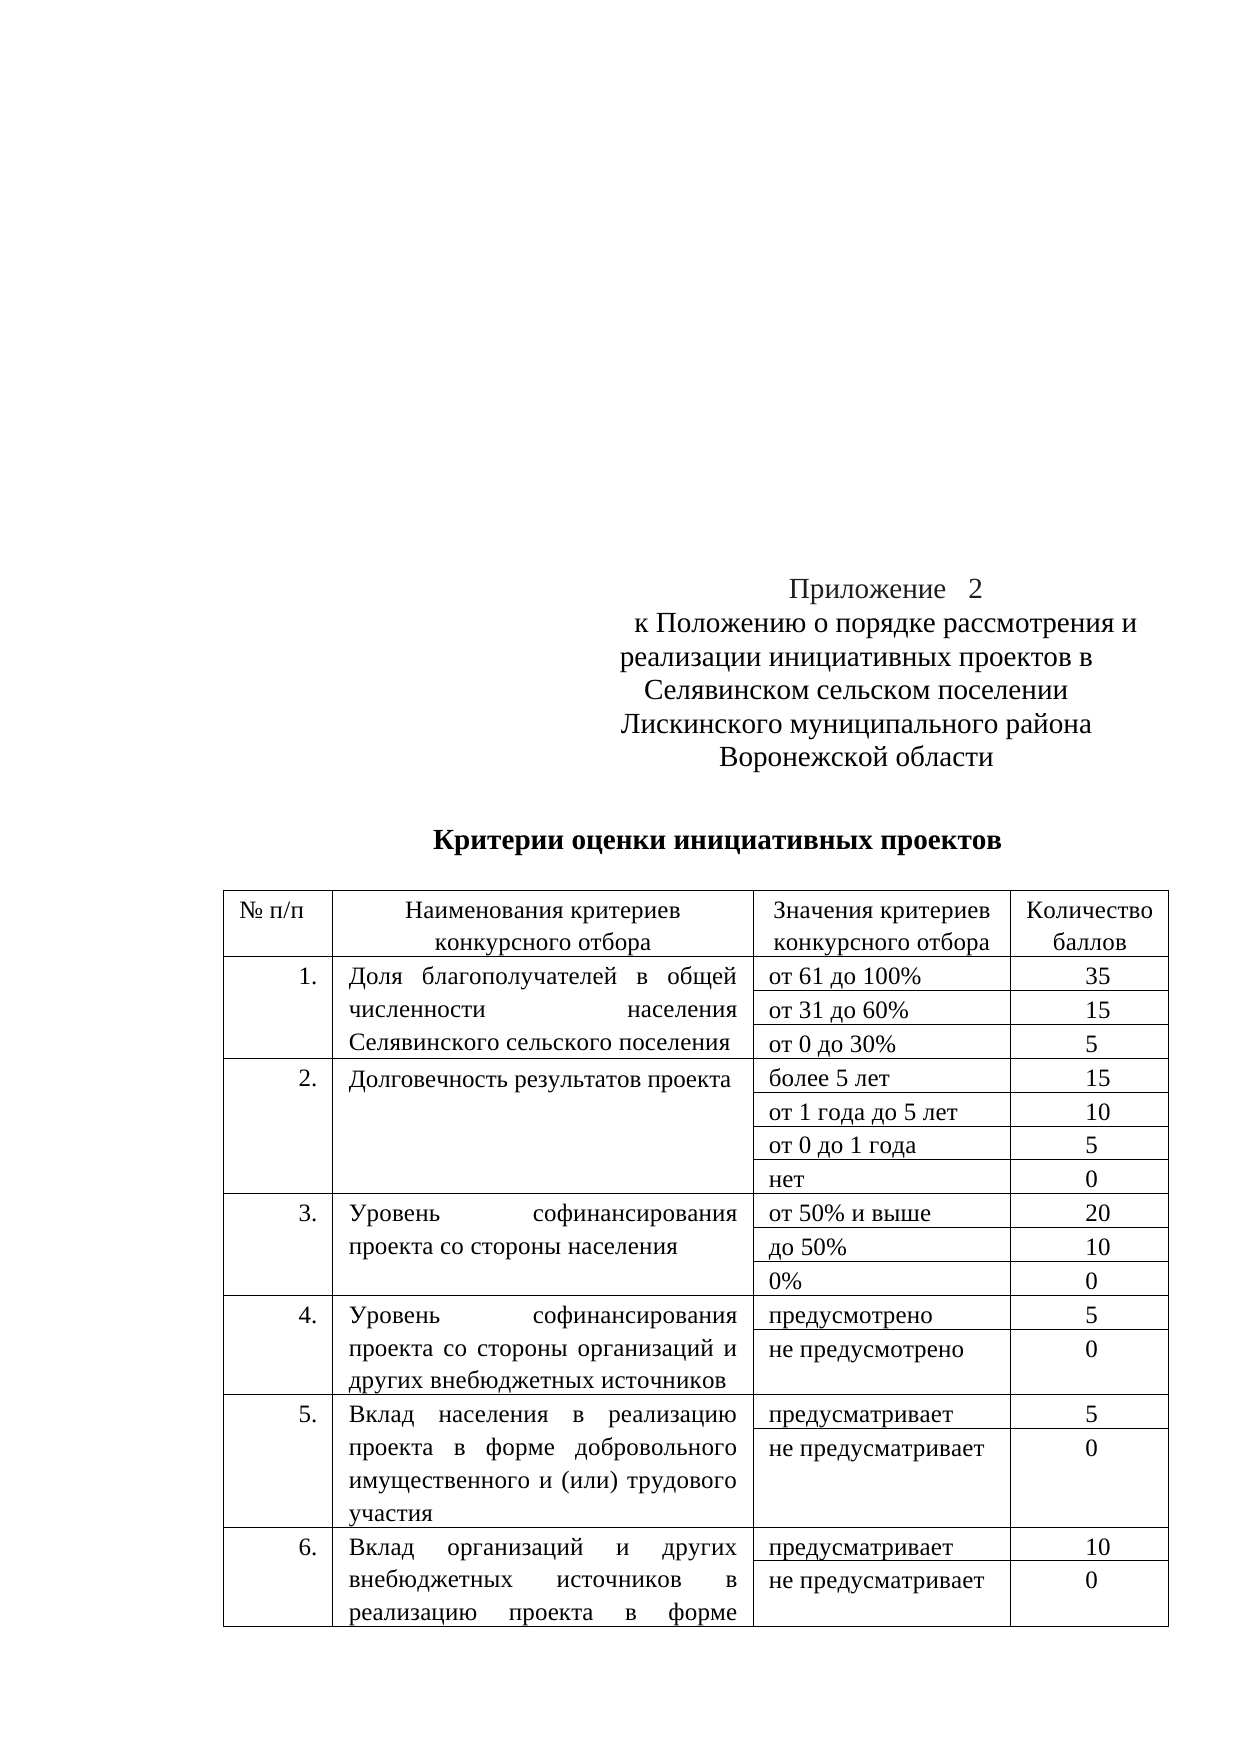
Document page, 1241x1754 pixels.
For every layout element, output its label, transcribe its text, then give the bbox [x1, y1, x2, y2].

table_cell 15 [1011, 1059, 1168, 1092]
table_cell от 0 до 1 года [754, 1127, 1010, 1159]
table_cell 5 [1011, 1296, 1168, 1329]
table_cell 0 [1011, 1262, 1168, 1295]
table_cell 5 [1011, 1395, 1168, 1428]
table_cell Уровень софинансирования проекта со стороны организаций и других внебюджетных источников [333, 1296, 753, 1394]
table_cell 3. [224, 1194, 332, 1295]
table_cell 5 [1011, 1127, 1168, 1159]
table_cell не предусматривает [754, 1429, 1010, 1527]
table_cell Доля благополучателей в общей численности населения Селявинского сельского поселения [333, 957, 753, 1058]
table_header Количество баллов [1011, 891, 1168, 956]
table_cell 6. [224, 1528, 332, 1626]
table_cell 5 [1011, 1025, 1168, 1058]
table_cell 2. [224, 1059, 332, 1193]
text Критерии оценки инициативных проектов [207, 822, 1169, 856]
table_cell предусмотрено [754, 1296, 1010, 1329]
table_cell не предусмотрено [754, 1330, 1010, 1394]
table_cell 10 [1011, 1228, 1168, 1261]
table_cell 10 [1011, 1093, 1168, 1126]
table_cell 5. [224, 1395, 332, 1527]
table_cell от 1 года до 5 лет [754, 1093, 1010, 1126]
table_cell 10 [1011, 1528, 1168, 1560]
table_cell Вклад организаций и других внебюджетных источников в реализацию проекта в форме добровольного имущественного и (или) трудового участия [333, 1528, 753, 1626]
table_cell от 31 до 60% [754, 991, 1010, 1024]
table_cell 0% [754, 1262, 1010, 1295]
table_cell 0 [1011, 1561, 1168, 1626]
table_cell от 0 до 30% [754, 1025, 1010, 1058]
table_cell 0 [1011, 1429, 1168, 1527]
table_cell Вклад населения в реализацию проекта в форме добровольного имущественного и (или) трудового участия [333, 1395, 753, 1527]
table_cell более 5 лет [754, 1059, 1010, 1092]
table_cell 4. [224, 1296, 332, 1394]
table_header Значения критериев конкурсного отбора [754, 891, 1010, 956]
table_cell 1. [224, 957, 332, 1058]
table_cell нет [754, 1160, 1010, 1193]
table_cell от 61 до 100% [754, 957, 1010, 990]
table_header № п/п [224, 891, 332, 956]
table_cell 0 [1011, 1330, 1168, 1394]
table_cell Уровень софинансирования проекта со стороны населения [333, 1194, 753, 1295]
table_cell не предусматривает [754, 1561, 1010, 1626]
table_header Наименования критериев конкурсного отбора [333, 891, 753, 956]
table_cell предусматривает [754, 1395, 1010, 1428]
table_cell Долговечность результатов проекта [333, 1059, 753, 1193]
table_cell 0 [1011, 1160, 1168, 1193]
table_cell до 50% [754, 1228, 1010, 1261]
table_cell предусматривает [754, 1528, 1010, 1560]
table_cell 20 [1011, 1194, 1168, 1227]
table_cell 35 [1011, 957, 1168, 990]
table_cell 15 [1011, 991, 1168, 1024]
table_cell от 50% и выше [754, 1194, 1010, 1227]
